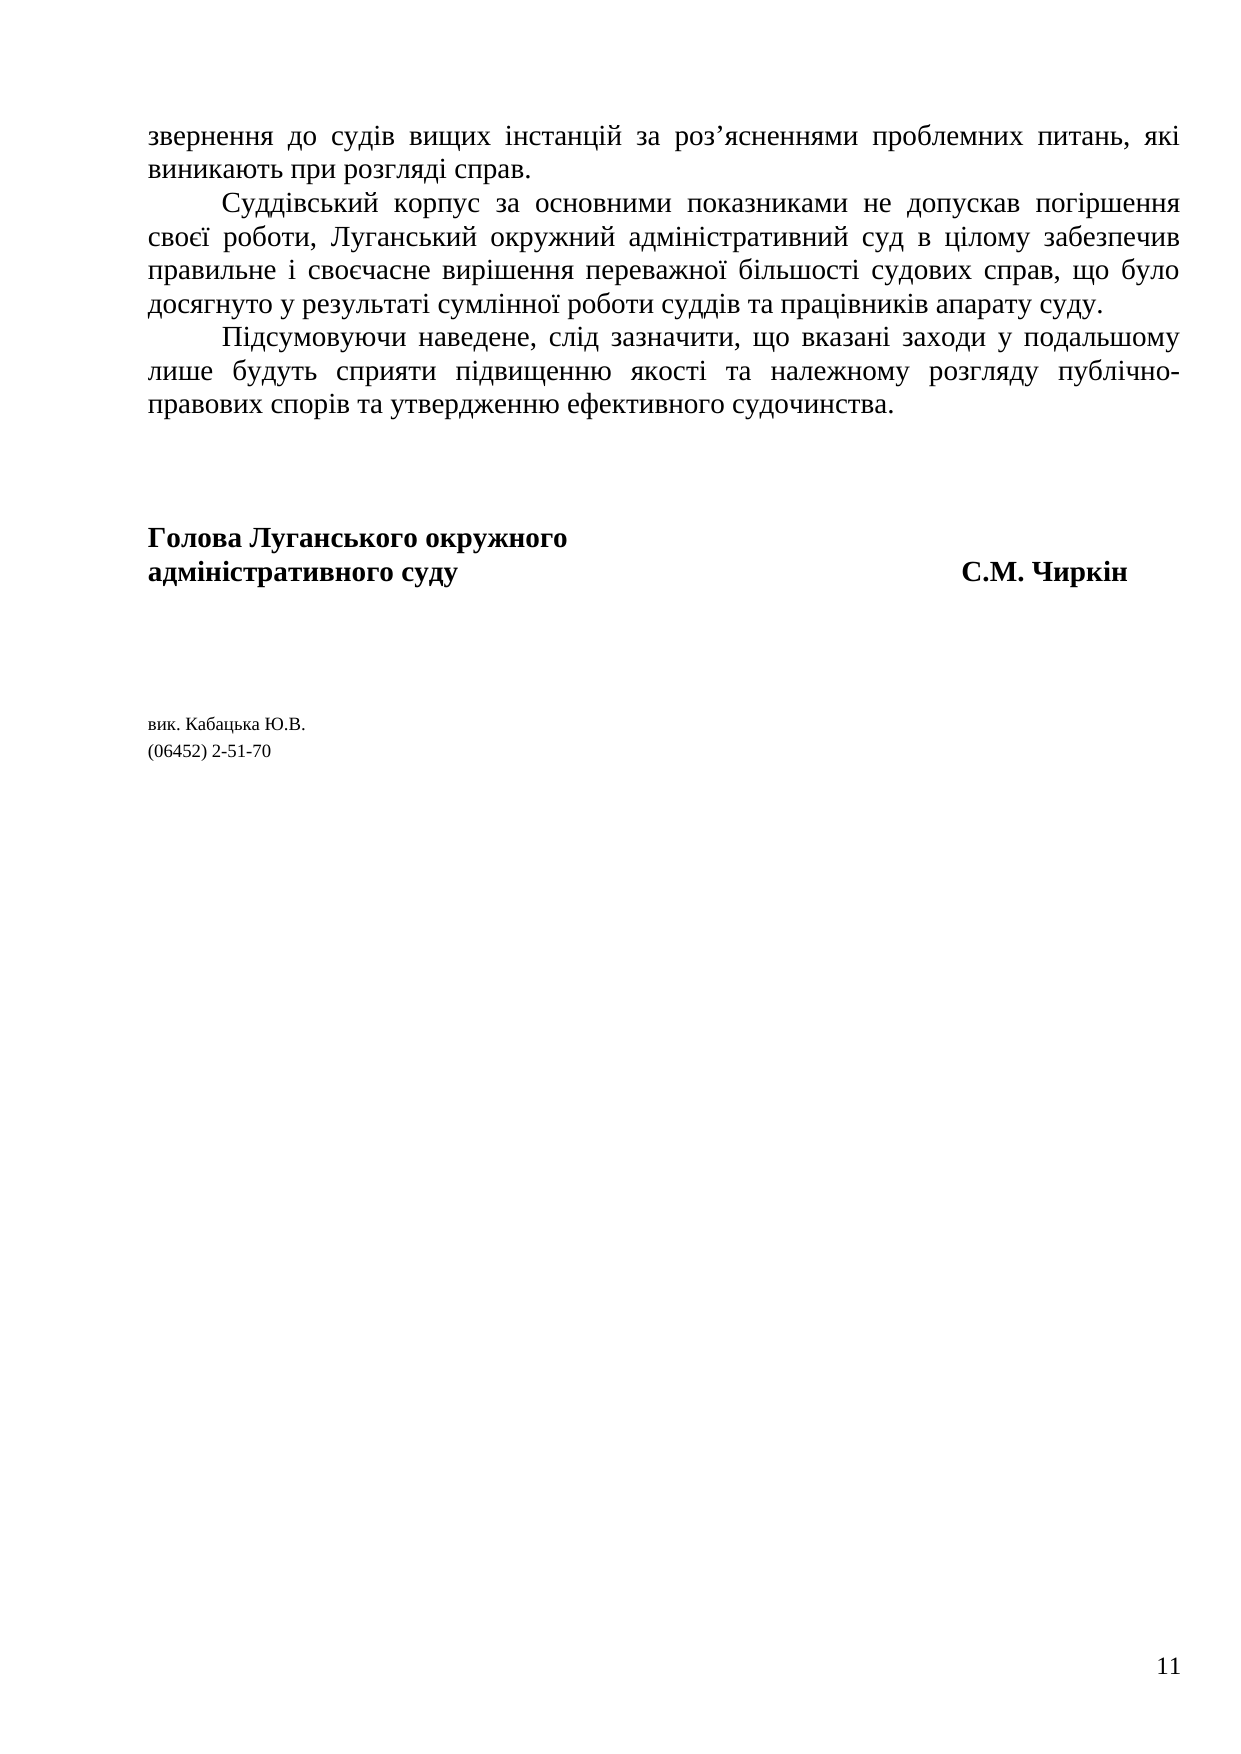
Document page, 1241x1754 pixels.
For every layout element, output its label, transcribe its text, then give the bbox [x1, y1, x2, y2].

text вик. Кабацька Ю.В. [148, 713, 1181, 735]
text Суддівський корпус за основними показниками не допускав погіршення своєї роботи, Луганський окружний адміністративний суд в цілому забезпечив правильне і своєчасне вирішення переважної більшості судових справ, що було досягнуто у результаті сумлінної роботи суддів та працівників апарату суду. [148, 185, 1181, 319]
text Голова Луганського окружного [148, 521, 1181, 554]
text Підсумовуючи наведене, слід зазначити, що вказані заходи у подальшому лише будуть сприяти підвищенню якості та належному розгляду публічно-правових спорів та утвердженню ефективного судочинства. [148, 319, 1181, 420]
text (06452) 2-51-70 [148, 740, 1181, 762]
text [148, 118, 1181, 185]
text адміністративного суду С.М. Чиркін [148, 554, 1181, 588]
